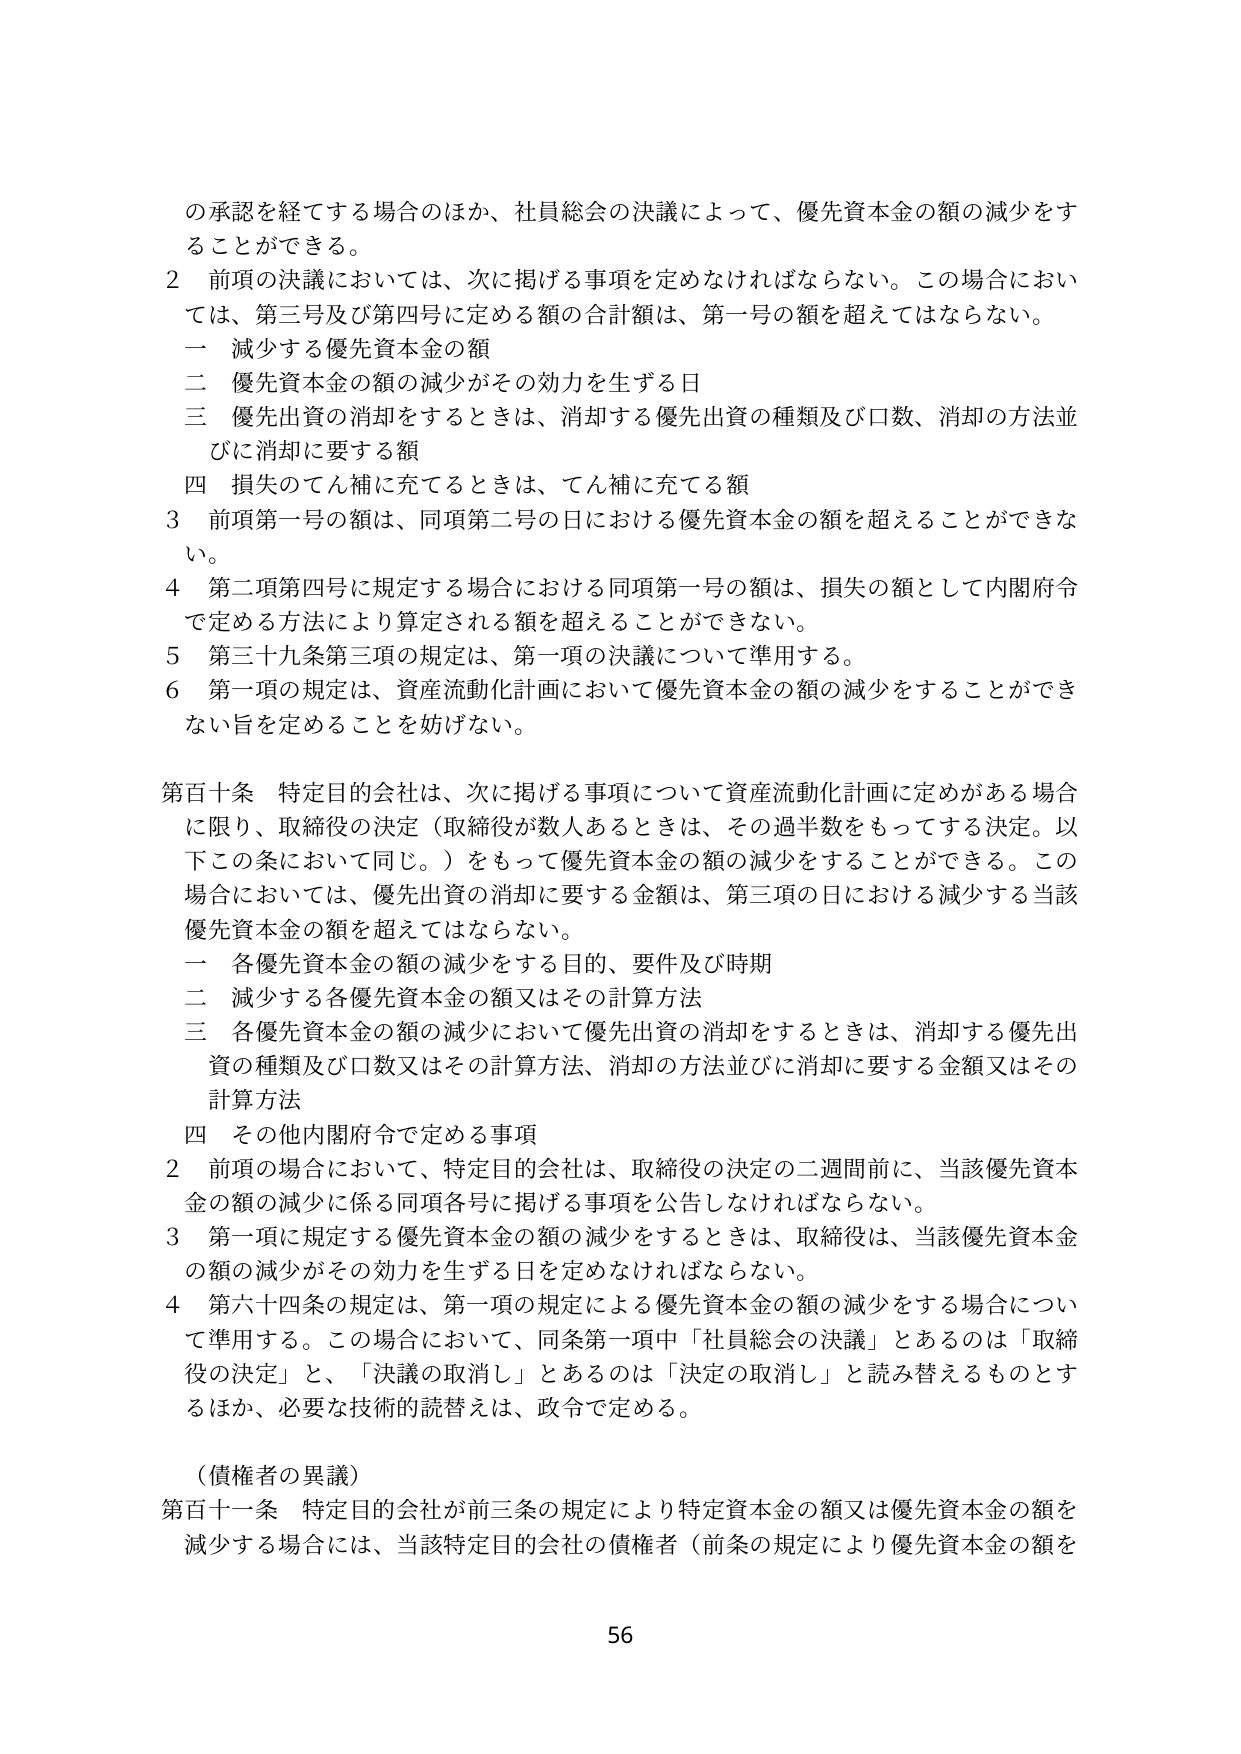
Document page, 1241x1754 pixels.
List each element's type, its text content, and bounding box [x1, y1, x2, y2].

text 第百十条 特定目的会社は、次に掲げる事項について資産流動化計画に定めがある場合に限り、取締役の決定（取締役が数人あるときは、その過半数をもってする決定。以下この条において同じ。）をもって優先資本金の額の減少をすることができる。この場合においては、優先出資の消却に要する金額は、第三項の日における減少する当該優先資本金の額を超えてはならない。 [161, 774, 1079, 945]
text ２ 前項の場合において、特定目的会社は、取締役の決定の二週間前に、当該優先資本金の額の減少に係る同項各号に掲げる事項を公告しなければならない。 [161, 1150, 1079, 1219]
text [161, 194, 1079, 262]
text 四 その他内閣府令で定める事項 [184, 1116, 1079, 1150]
text （債権者の異議） [184, 1458, 1079, 1492]
text ４ 第二項第四号に規定する場合における同項第一号の額は、損失の額として内閣府令で定める方法により算定される額を超えることができない。 [161, 569, 1079, 638]
text 二 優先資本金の額の減少がその効力を生ずる日 [184, 364, 1079, 399]
text 四 損失のてん補に充てるときは、てん補に充てる額 [184, 467, 1079, 501]
text 二 減少する各優先資本金の額又はその計算方法 [184, 979, 1079, 1014]
text 一 各優先資本金の額の減少をする目的、要件及び時期 [184, 945, 1079, 979]
text 一 減少する優先資本金の額 [184, 330, 1079, 364]
text ３ 前項第一号の額は、同項第二号の日における優先資本金の額を超えることができない。 [161, 501, 1079, 569]
text ５ 第三十九条第三項の規定は、第一項の決議について準用する。 [161, 638, 1079, 672]
text 三 各優先資本金の額の減少において優先出資の消却をするときは、消却する優先出資の種類及び口数又はその計算方法、消却の方法並びに消却に要する金額又はその計算方法 [184, 1014, 1079, 1116]
text ６ 第一項の規定は、資産流動化計画において優先資本金の額の減少をすることができない旨を定めることを妨げない。 [161, 672, 1079, 740]
text 三 優先出資の消却をするときは、消却する優先出資の種類及び口数、消却の方法並びに消却に要する額 [184, 399, 1079, 467]
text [161, 1492, 1079, 1560]
text ２ 前項の決議においては、次に掲げる事項を定めなければならない。この場合においては、第三号及び第四号に定める額の合計額は、第一号の額を超えてはならない。 [161, 262, 1079, 330]
text ４ 第六十四条の規定は、第一項の規定による優先資本金の額の減少をする場合について準用する。この場合において、同条第一項中「社員総会の決議」とあるのは「取締役の決定」と、「決議の取消し」とあるのは「決定の取消し」と読み替えるものとするほか、必要な技術的読替えは、政令で定める。 [161, 1287, 1079, 1424]
text ３ 第一項に規定する優先資本金の額の減少をするときは、取締役は、当該優先資本金の額の減少がその効力を生ずる日を定めなければならない。 [161, 1219, 1079, 1287]
